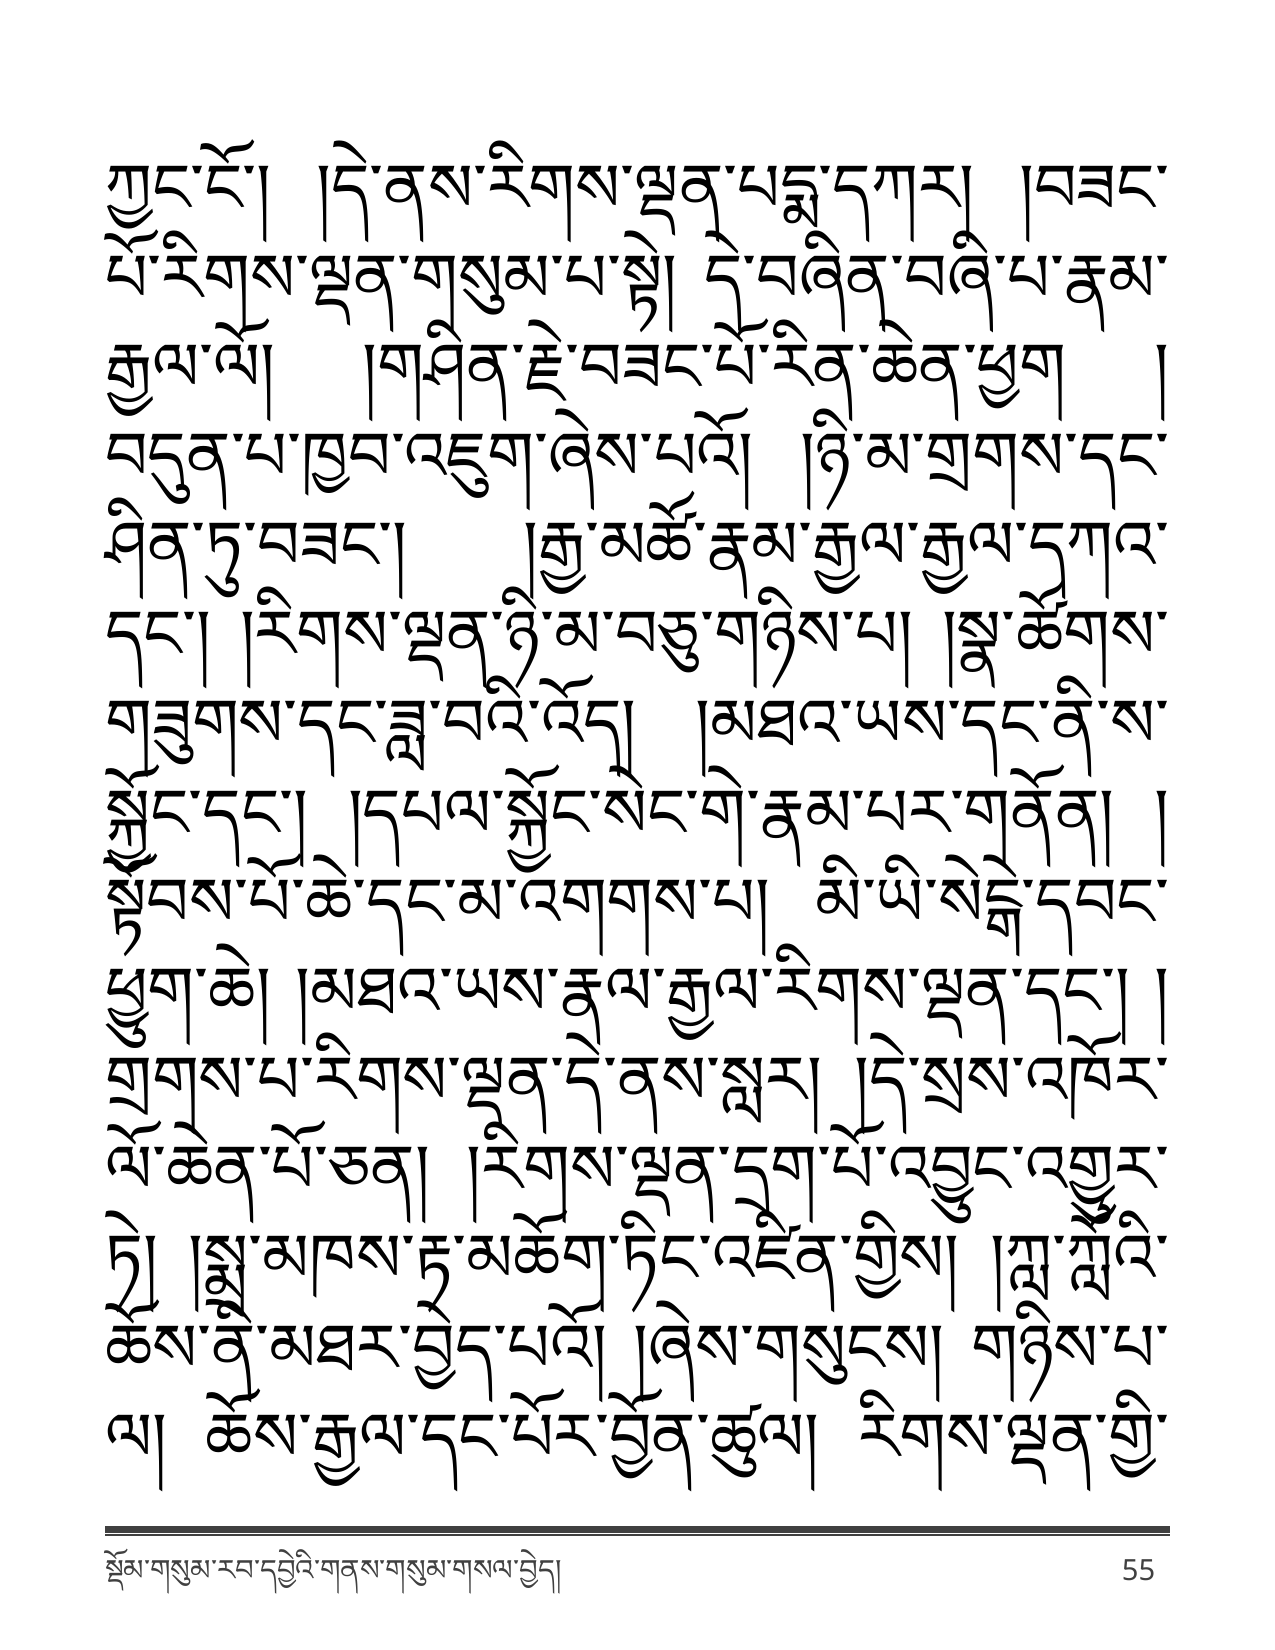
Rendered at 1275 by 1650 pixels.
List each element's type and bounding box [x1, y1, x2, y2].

text [105, 150, 1170, 1476]
